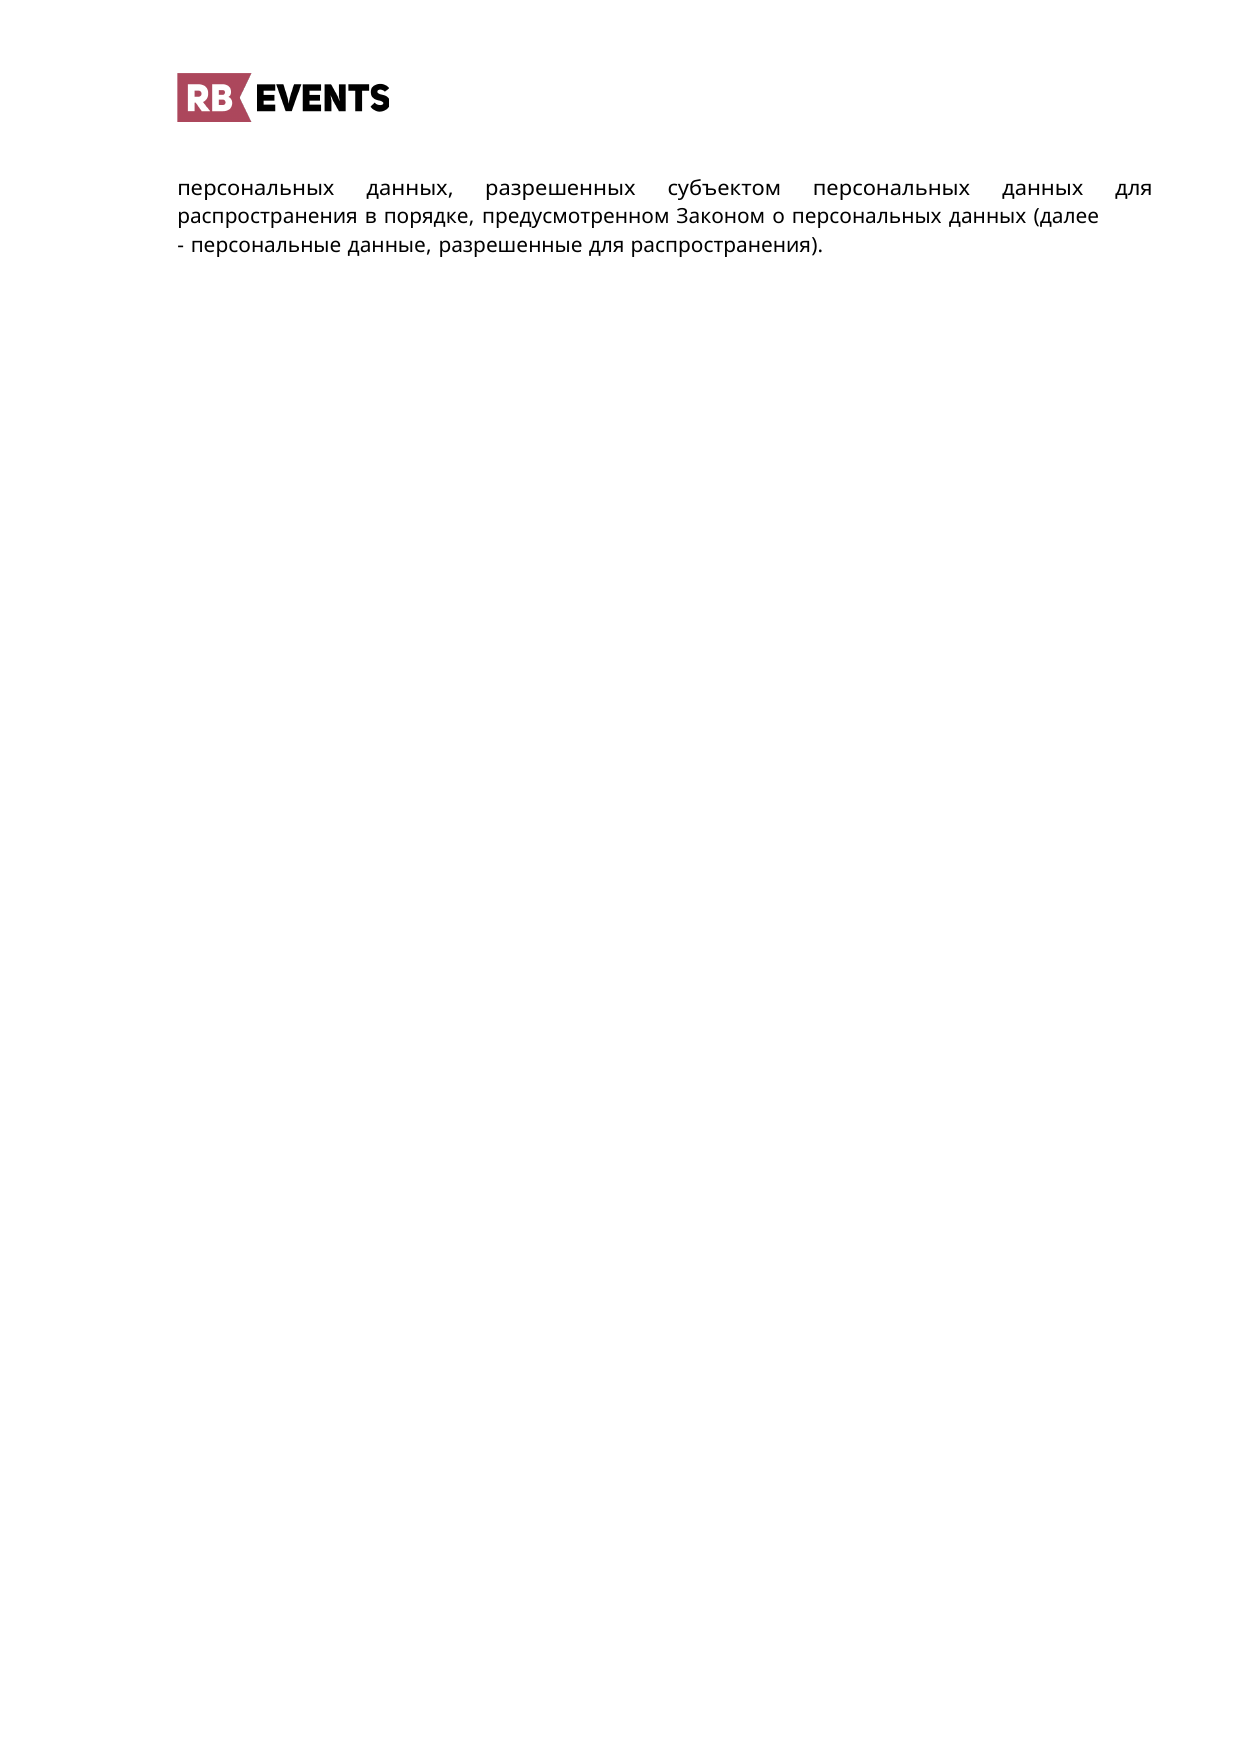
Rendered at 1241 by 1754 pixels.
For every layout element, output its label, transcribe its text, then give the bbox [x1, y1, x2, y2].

text - персональные данные, разрешенные для распространения). [177, 230, 1163, 259]
picture [177, 73, 389, 122]
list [177, 173, 1153, 230]
